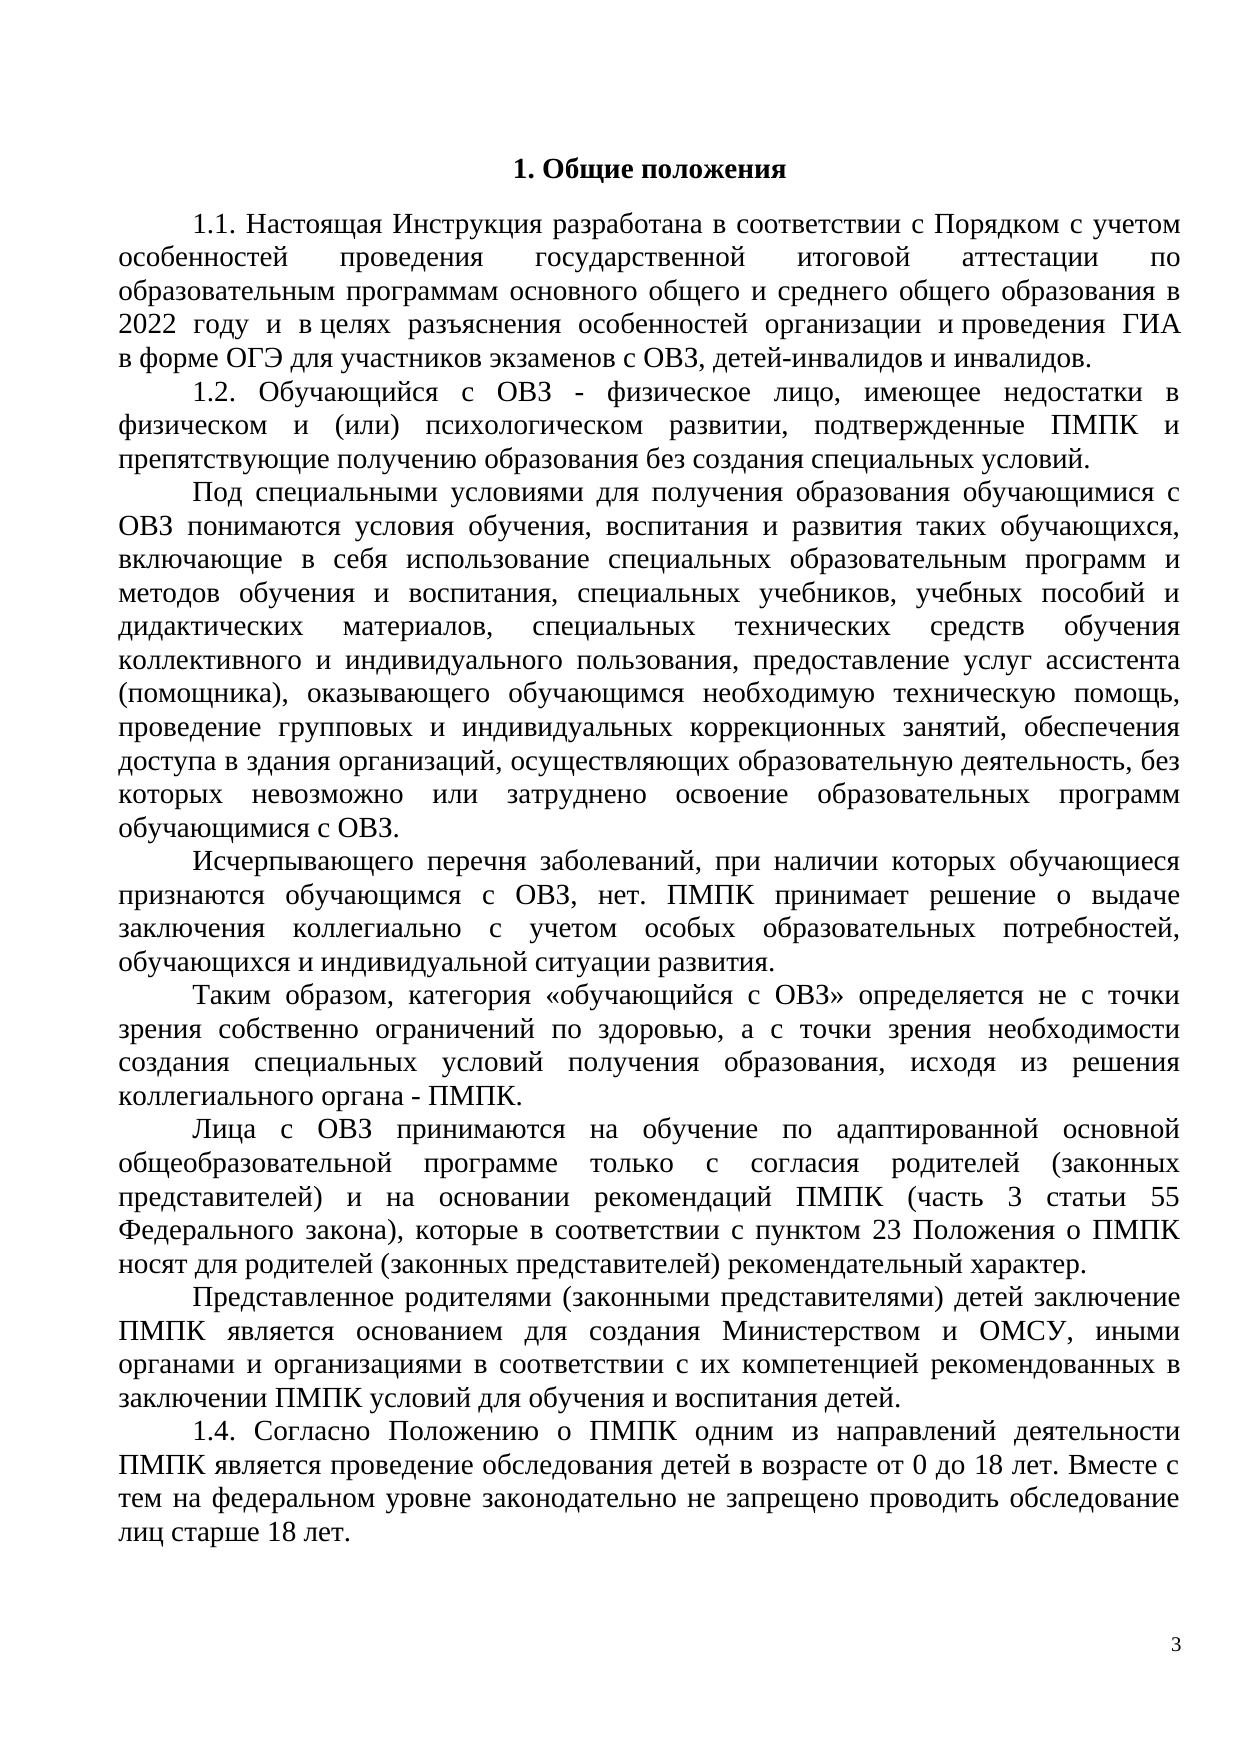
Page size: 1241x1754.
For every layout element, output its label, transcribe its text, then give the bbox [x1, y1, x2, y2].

text Таким образом, категория «обучающийся с ОВЗ» определяется не с точки зрения собственно ограничений по здоровью, а с точки зрения необходимости создания специальных условий получения образования, исходя из решения коллегиального органа - ПМПК. [118, 977, 1181, 1112]
text 1. Общие положения [118, 152, 1181, 185]
text Под специальными условиями для получения образования обучающимися с ОВЗ понимаются условия обучения, воспитания и развития таких обучающихся, включающие в себя использование специальных образовательным программ и методов обучения и воспитания, специальных учебников, учебных пособий и дидактических материалов, специальных технических средств обучения коллективного и индивидуального пользования, предоставление услуг ассистента (помощника), оказывающего обучающимся необходимую техническую помощь, проведение групповых и индивидуальных коррекционных занятий, обеспечения доступа в здания организаций, осуществляющих образовательную деятельность, без которых невозможно или затруднено освоение образовательных программ обучающимися с ОВЗ. [118, 474, 1181, 843]
text Представленное родителями (законными представителями) детей заключение ПМПК является основанием для создания Министерством и ОМСУ, иными органами и организациями в соответствии с их компетенцией рекомендованных в заключении ПМПК условий для обучения и воспитания детей. [118, 1279, 1181, 1413]
text Лица с ОВЗ принимаются на обучение по адаптированной основной общеобразовательной программе только с согласия родителей (законных представителей) и на основании рекомендаций ПМПК (часть 3 статьи 55 Федерального закона), которые в соответствии с пунктом 23 Положения о ПМПК носят для родителей (законных представителей) рекомендательный характер. [118, 1112, 1181, 1279]
text 1.4. Согласно Положению о ПМПК одним из направлений деятельности ПМПК является проведение обследования детей в возрасте от 0 до 18 лет. Вместе с тем на федеральном уровне законодательно не запрещено проводить обследование лиц старше 18 лет. [118, 1413, 1181, 1548]
text 1.2. Обучающийся с ОВЗ - физическое лицо, имеющее недостатки в физическом и (или) психологическом развитии, подтвержденные ПМПК и препятствующие получению образования без создания специальных условий. [118, 374, 1181, 474]
text Исчерпывающего перечня заболеваний, при наличии которых обучающиеся признаются обучающимся с ОВЗ, нет. ПМПК принимает решение о выдаче заключения коллегиально с учетом особых образовательных потребностей, обучающихся и индивидуальной ситуации развития. [118, 843, 1181, 977]
title 1.1. Настоящая Инструкция разработана в соответствии с Порядком с учетом особенностей проведения государственной итоговой аттестации по образовательным программам основного общего и среднего общего образования в 2022 году и в целях разъяснения особенностей организации и проведения ГИА в форме ОГЭ для участников экзаменов с ОВЗ, детей-инвалидов и инвалидов. [118, 206, 1181, 374]
